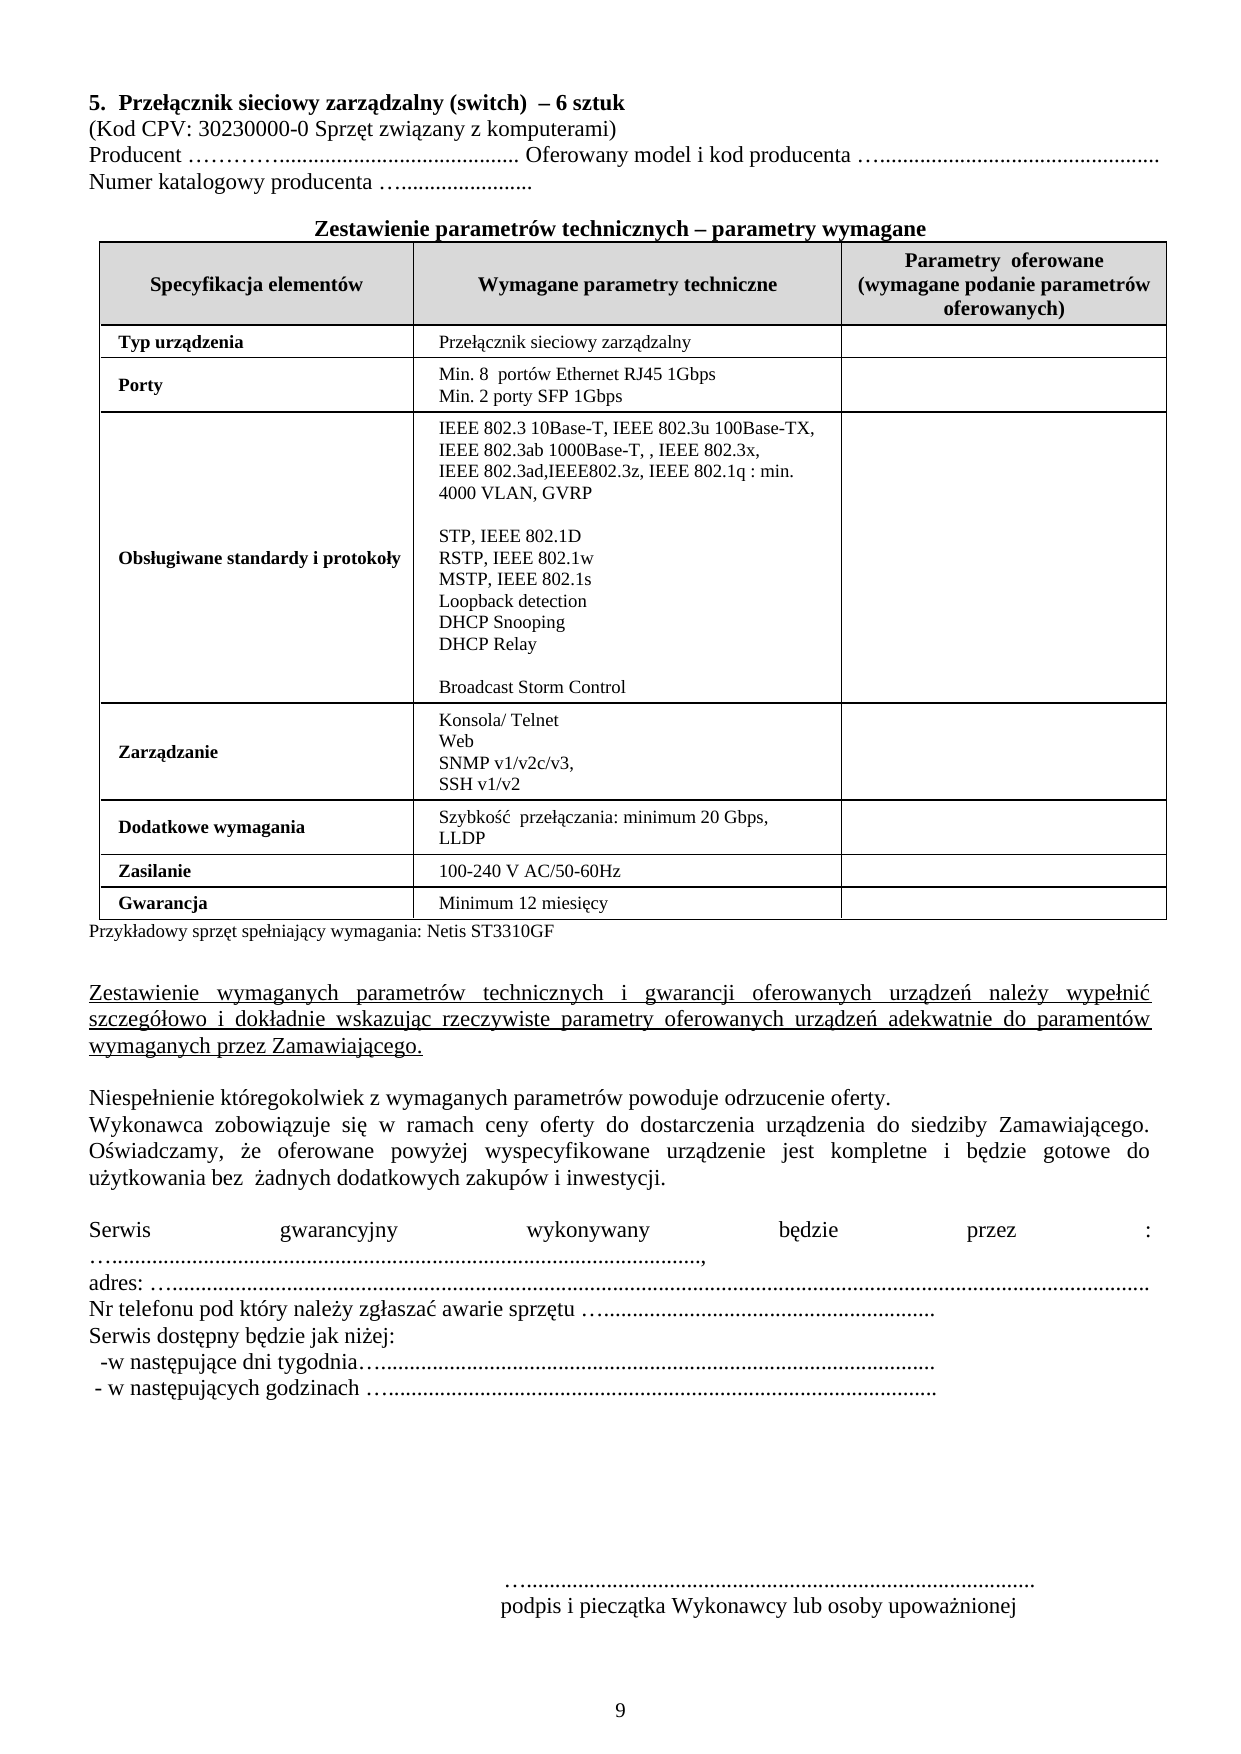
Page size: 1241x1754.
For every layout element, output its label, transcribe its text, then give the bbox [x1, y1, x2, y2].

text Zestawienie wymaganych parametrów technicznych i gwarancji oferowanych urządzeń należy wypełnić szczegółowo i dokładnie wskazując rzeczywiste parametry oferowanych urządzeń adekwatnie do paramentów wymaganych przez Zamawiającego. [89, 1030, 1152, 1058]
table_cell Minimum 12 miesięcy [414, 888, 841, 918]
table_cell [842, 358, 1166, 411]
list Przełącznik sieciowy zarządzalny (switch) – 6 sztuk [89, 89, 1152, 115]
table_cell [842, 413, 1166, 702]
table_cell Zarządzanie [100, 703, 413, 799]
table_header Parametry oferowane (wymagane podanie parametrów oferowanych) [842, 243, 1166, 324]
table_cell [842, 855, 1166, 886]
text Nr telefonu pod który należy zgłaszać awarie sprzętu ….......................................................... [89, 1295, 1152, 1322]
text Serwis gwarancyjny wykonywany będzie przez :…......................................................................................................., [89, 1216, 1152, 1269]
table_cell Konsola/ Telnet Web SNMP v1/v2c/v3, SSH v1/v2 [414, 704, 841, 799]
table_cell Min. 8 portów Ethernet RJ45 1Gbps Min. 2 porty SFP 1Gbps [414, 358, 841, 411]
table_cell [842, 326, 1166, 357]
text …......................................................................................... [503, 1566, 1152, 1592]
text podpis i pieczątka Wykonawcy lub osoby upoważnionej [89, 1592, 1152, 1619]
text - w następujących godzinach …................................................................................................ [89, 1374, 1152, 1401]
text Wykonawca zobowiązuje się w ramach ceny oferty do dostarczenia urządzenia do siedziby Zamawiającego. Oświadczamy, że oferowane powyżej wyspecyfikowane urządzenie jest kompletne i będzie gotowe do użytkowania bez żadnych dodatkowych zakupów i inwestycji. [89, 1111, 1152, 1190]
text Zestawienie parametrów technicznych – parametry wymagane [89, 215, 1152, 241]
text Niespełnienie któregokolwiek z wymaganych parametrów powoduje odrzucenie oferty. [89, 1084, 1152, 1111]
text Zestawienie wymaganych parametrów technicznych i gwarancji oferowanych urządzeń należy wypełnić szczegółowo i dokładnie wskazując rzeczywiste parametry oferowanych urządzeń adekwatnie do paramentów wymaganych przez Zamawiającego. [89, 1003, 1152, 1028]
table_cell Gwarancja [100, 887, 413, 918]
text adres: …........................................................................................................................................................................... [89, 1269, 1152, 1295]
table_cell Typ urządzenia [100, 325, 413, 357]
table_header Specyfikacja elementów [100, 243, 413, 324]
text -w następujące dni tygodnia…................................................................................................. [89, 1348, 1152, 1374]
table_cell [842, 801, 1166, 853]
table_cell [842, 704, 1166, 799]
table_cell IEEE 802.3 10Base-T, IEEE 802.3u 100Base-TX, IEEE 802.3ab 1000Base-T, , IEEE 802.3x, IEEE 802.3ad,IEEE802.3z, IEEE 802.1q : min. 4000 VLAN, GVRP STP, IEEE 802.1D RSTP, IEEE 802.1w MSTP, IEEE 802.1s Loopback detection DHCP Snooping DHCP Relay Broadcast Storm Control [414, 413, 841, 702]
text Zestawienie wymaganych parametrów technicznych i gwarancji oferowanych urządzeń należy wypełnić szczegółowo i dokładnie wskazując rzeczywiste parametry oferowanych urządzeń adekwatnie do paramentów wymaganych przez Zamawiającego. [89, 979, 1152, 1002]
table_header Wymagane parametry techniczne [414, 243, 841, 324]
table_cell 100-240 V AC/50-60Hz [414, 855, 841, 886]
table_cell Porty [100, 358, 413, 411]
table_cell Obsługiwane standardy i protokoły [100, 412, 413, 702]
list (Kod CPV: 30230000-0 Sprzęt związany z komputerami) [89, 115, 1152, 141]
table_cell Szybkość przełączania: minimum 20 Gbps, LLDP [414, 801, 841, 853]
table_cell Przełącznik sieciowy zarządzalny [414, 326, 841, 357]
table_cell Dodatkowe wymagania [100, 800, 413, 853]
text Serwis dostępny będzie jak niżej: [89, 1322, 1152, 1348]
table_cell Zasilanie [100, 855, 413, 886]
table_cell [842, 888, 1166, 918]
text Przykładowy sprzęt spełniający wymagania: Netis ST3310GF [89, 920, 1152, 942]
